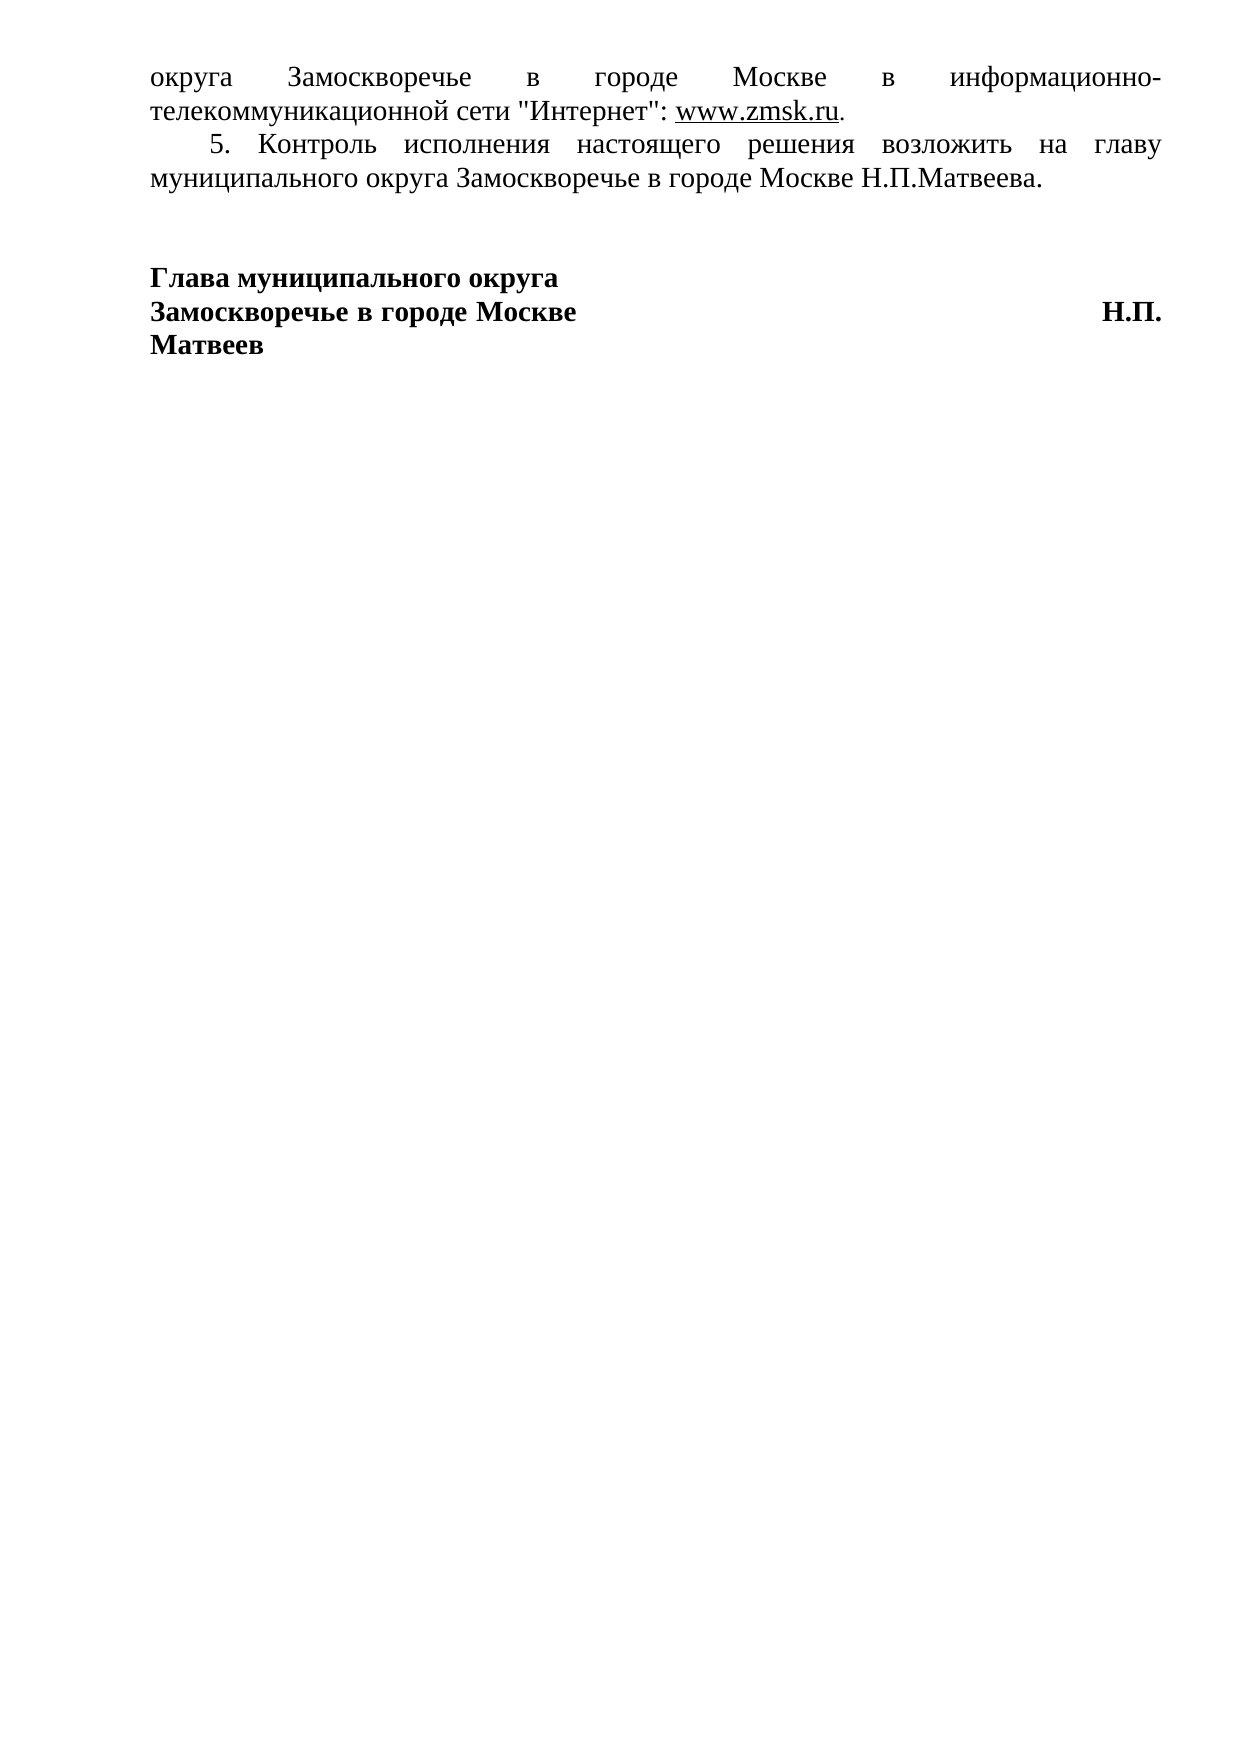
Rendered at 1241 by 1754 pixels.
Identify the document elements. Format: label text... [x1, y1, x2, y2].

text Замоскворечье в городе Москве Н.П. Матвеев [150, 294, 1162, 361]
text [150, 59, 1162, 126]
text 5. Контроль исполнения настоящего решения возложить на главу муниципального округа Замоскворечье в городе Москве Н.П.Матвеева. [150, 126, 1162, 193]
text Глава муниципального округа [150, 260, 1162, 294]
